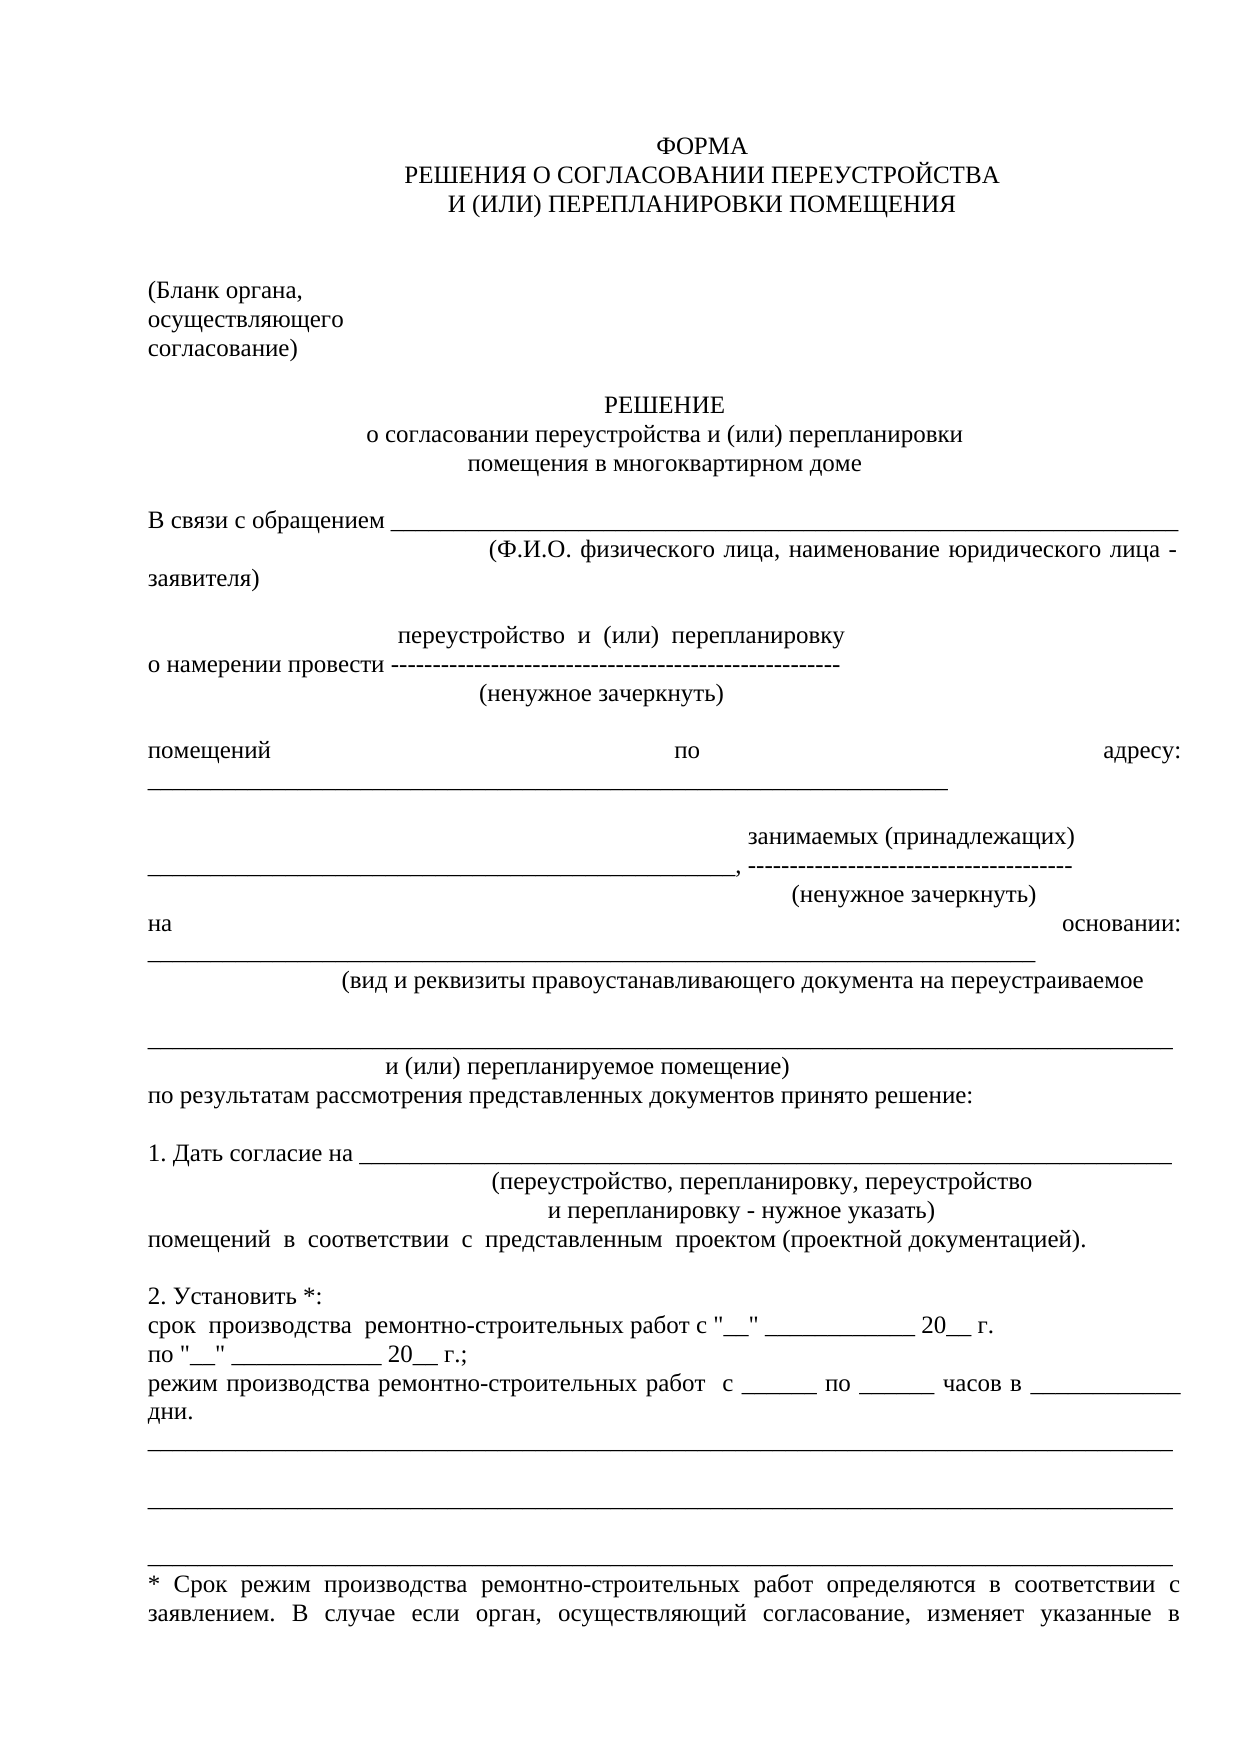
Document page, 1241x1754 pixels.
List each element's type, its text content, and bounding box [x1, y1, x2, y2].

text согласование) [148, 333, 1181, 361]
text (ненужное зачеркнуть) [148, 678, 1181, 706]
text помещений в соответствии с представленным проектом (проектной документацией). [148, 1224, 1181, 1253]
text о намерении провести ------------------------------------------------------ [148, 649, 1181, 678]
text помещений по адресу: ________________________________________________________________ [148, 735, 1181, 793]
text по результатам рассмотрения представленных документов принято решение: [148, 1080, 1181, 1109]
text (Ф.И.О. физического лица, наименование юридического лица - заявителя) [148, 534, 1181, 591]
text И (ИЛИ) ПЕРЕПЛАНИРОВКИ ПОМЕЩЕНИЯ [148, 189, 1181, 218]
text (вид и реквизиты правоустанавливающего документа на переустраиваемое [148, 965, 1181, 994]
text (Бланк органа, [148, 275, 1181, 304]
text (ненужное зачеркнуть) [148, 879, 1181, 908]
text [148, 1569, 1181, 1626]
text __________________________________________________________________________________ [148, 1483, 1181, 1511]
text 1. Дать согласие на _________________________________________________________________ [148, 1138, 1181, 1166]
text режим производства ремонтно-строительных работ с ______ по ______ часов в ____________ дни. [148, 1368, 1181, 1425]
text __________________________________________________________________________________ [148, 1425, 1181, 1454]
text РЕШЕНИЕ [148, 390, 1181, 419]
text помещения в многоквартирном доме [148, 448, 1181, 476]
text 2. Установить *: [148, 1281, 1181, 1310]
text по "__" ____________ 20__ г.; [148, 1339, 1181, 1368]
text занимаемых (принадлежащих) [148, 821, 1181, 850]
text В связи с обращением _______________________________________________________________ [148, 505, 1181, 534]
text __________________________________________________________________________________ [148, 1023, 1181, 1051]
text (переустройство, перепланировку, переустройство [148, 1166, 1181, 1195]
text осуществляющего [148, 304, 1181, 333]
text ФОРМА [148, 131, 1181, 160]
text РЕШЕНИЯ О СОГЛАСОВАНИИ ПЕРЕУСТРОЙСТВА [148, 160, 1181, 189]
text и (или) перепланируемое помещение) [148, 1051, 1181, 1080]
text на основании: _______________________________________________________________________ [148, 908, 1181, 965]
text о согласовании переустройства и (или) перепланировки [148, 419, 1181, 448]
text __________________________________________________________________________________ [148, 1540, 1181, 1569]
text срок производства ремонтно-строительных работ с "__" ____________ 20__ г. [148, 1310, 1181, 1339]
text переустройство и (или) перепланировку [148, 620, 1181, 649]
text и перепланировку - нужное указать) [148, 1195, 1181, 1224]
text _______________________________________________, --------------------------------------- [148, 850, 1181, 879]
